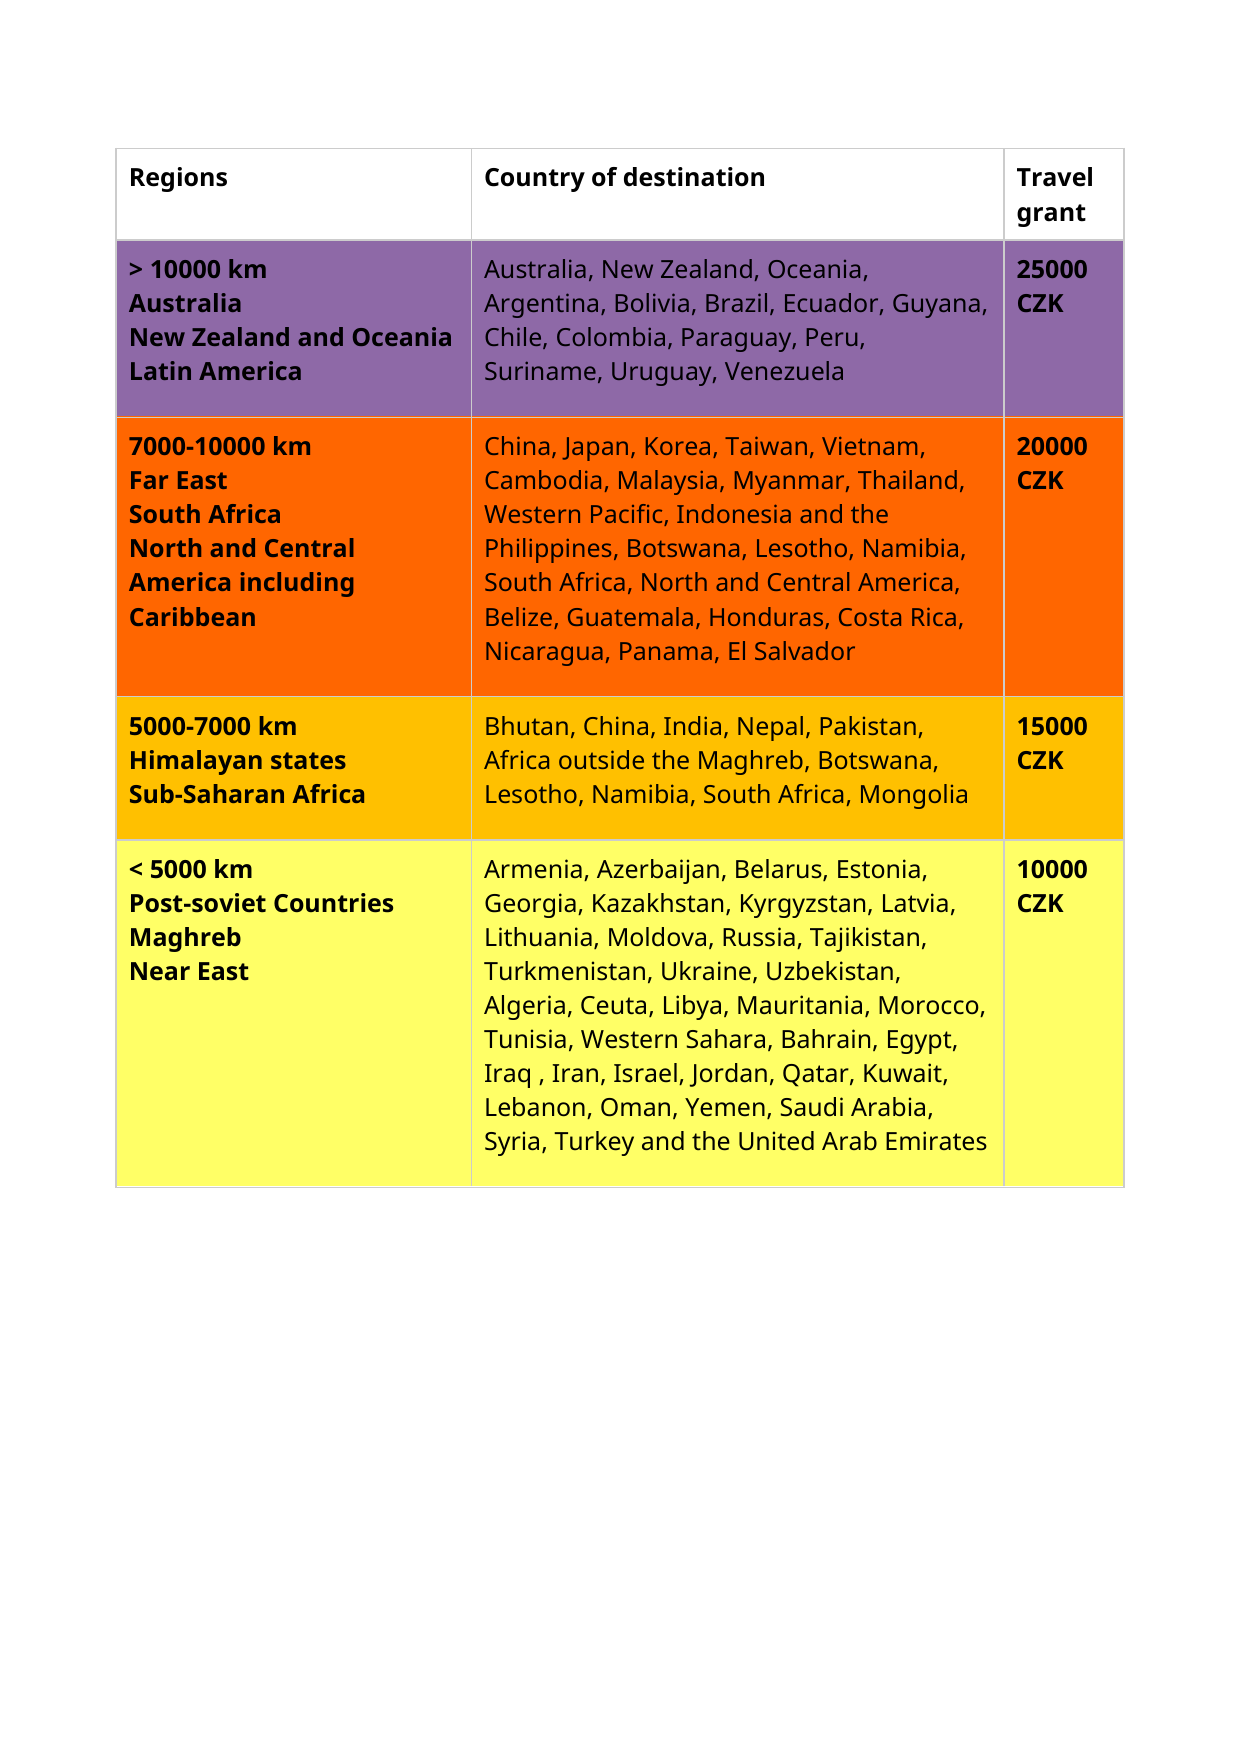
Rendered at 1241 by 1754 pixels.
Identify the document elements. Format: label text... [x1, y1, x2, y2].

table_header Regions [117, 149, 471, 239]
table_header Travel grant [1005, 149, 1123, 239]
table_cell > 10000 km Australia New Zealand and Oceania Latin America [117, 241, 471, 416]
table_cell Bhutan, China, India, Nepal, Pakistan, Africa outside the Maghreb, Botswana, Lesotho, Namibia, South Africa, Mongolia [472, 697, 1003, 839]
table_cell < 5000 km Post-soviet Countries Maghreb Near East [117, 841, 471, 1186]
table_header Country of destination [472, 149, 1003, 239]
table_cell 20000 CZK [1005, 418, 1123, 696]
table_cell 5000-7000 km Himalayan states Sub-Saharan Africa [117, 697, 471, 839]
table_cell Armenia, Azerbaijan, Belarus, Estonia, Georgia, Kazakhstan, Kyrgyzstan, Latvia, Lithuania, Moldova, Russia, Tajikistan, Turkmenistan, Ukraine, Uzbekistan, Algeria, Ceuta, Libya, Mauritania, Morocco, Tunisia, Western Sahara, Bahrain, Egypt, Iraq , Iran, Israel, Jordan, Qatar, Kuwait, Lebanon, Oman, Yemen, Saudi Arabia, Syria, Turkey and the United Arab Emirates [472, 841, 1003, 1186]
table_cell China, Japan, Korea, Taiwan, Vietnam, Cambodia, Malaysia, Myanmar, Thailand, Western Pacific, Indonesia and the Philippines, Botswana, Lesotho, Namibia, South Africa, North and Central America, Belize, Guatemala, Honduras, Costa Rica, Nicaragua, Panama, El Salvador [472, 418, 1003, 696]
table_cell 10000 CZK [1005, 841, 1123, 1186]
table_cell 7000-10000 km Far East South Africa North and Central America including Caribbean [117, 418, 471, 696]
table_cell 15000 CZK [1005, 697, 1123, 839]
table_cell 25000 CZK [1005, 241, 1123, 416]
table_cell Australia, New Zealand, Oceania, Argentina, Bolivia, Brazil, Ecuador, Guyana, Chile, Colombia, Paraguay, Peru, Suriname, Uruguay, Venezuela [472, 241, 1003, 416]
